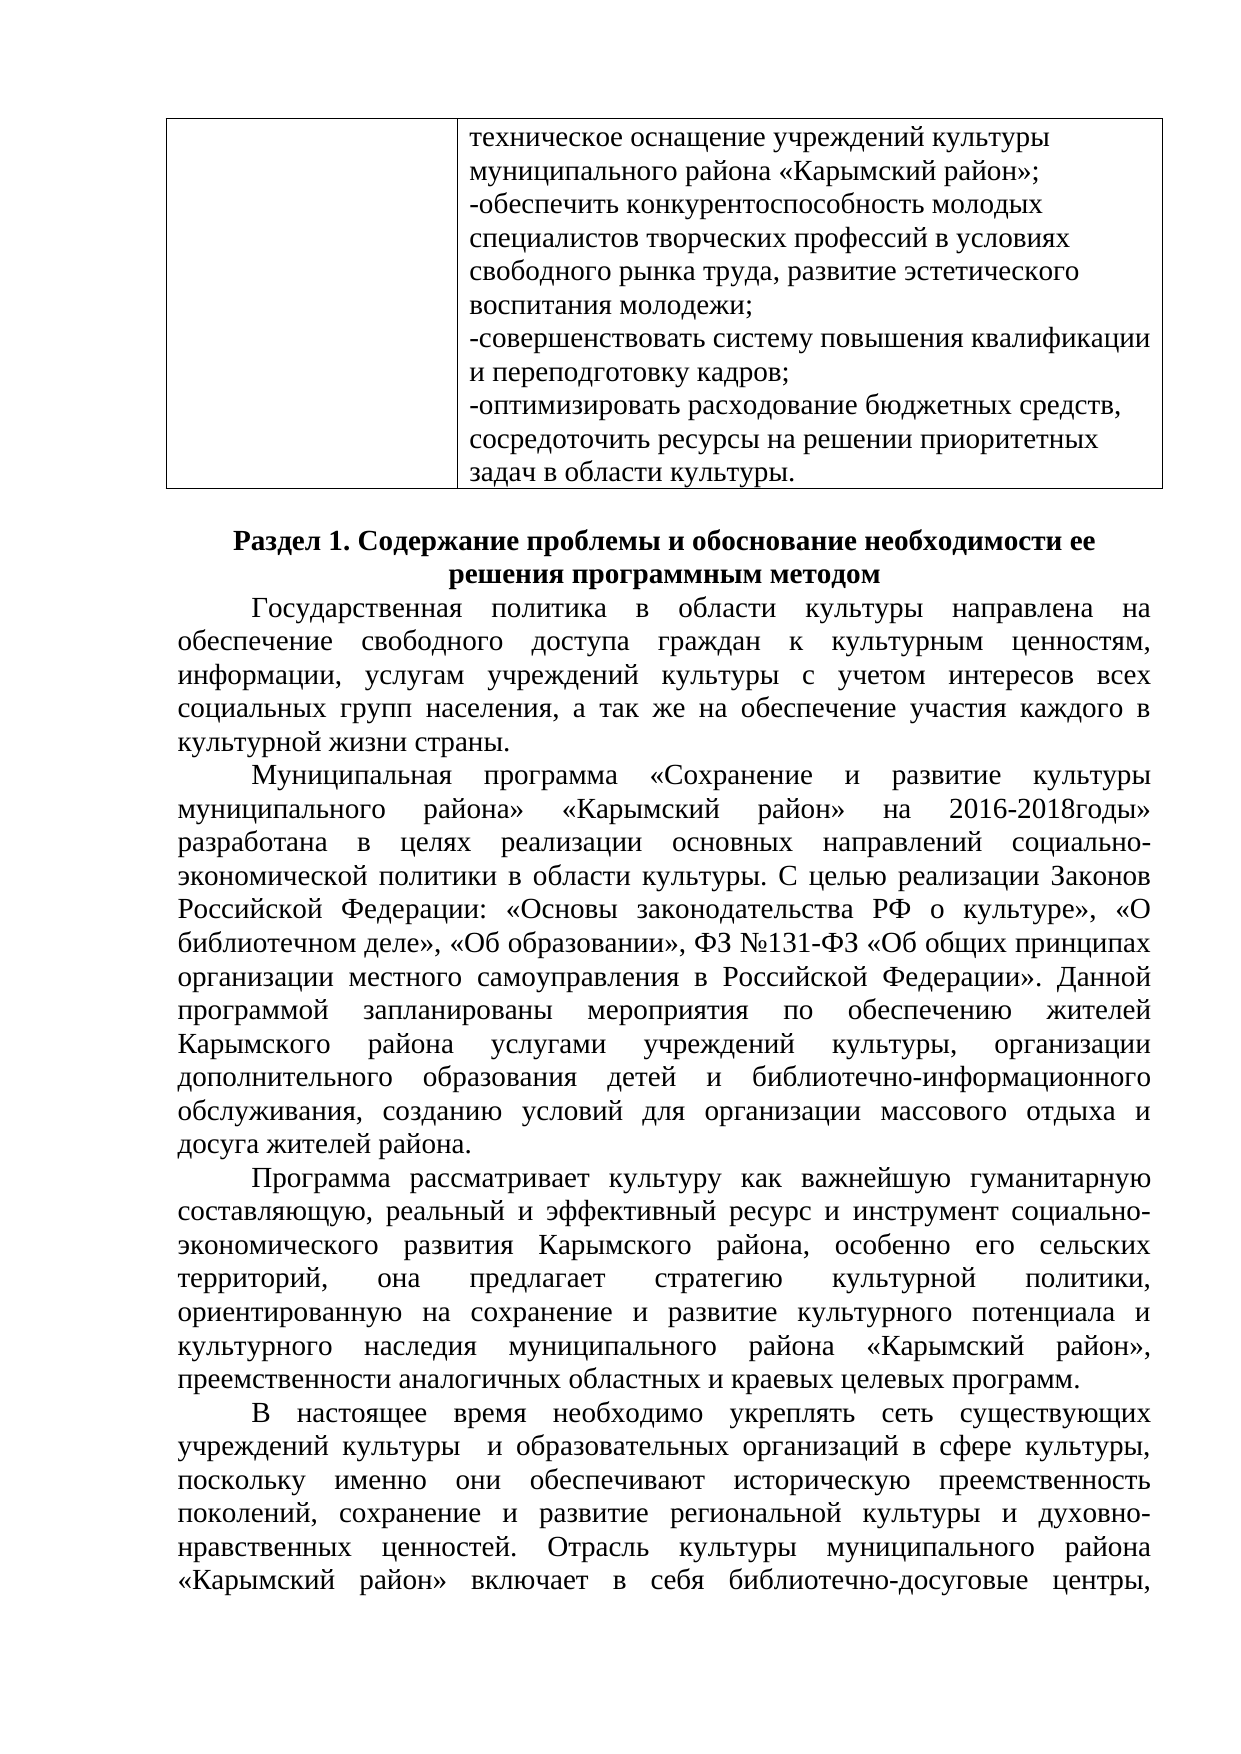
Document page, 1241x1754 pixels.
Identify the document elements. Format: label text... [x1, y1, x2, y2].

text Государственная политика в области культуры направлена на обеспечение свободного доступа граждан к культурным ценностям, информации, услугам учреждений культуры с учетом интересов всех социальных групп населения, а так же на обеспечение участия каждого в культурной жизни страны. [177, 590, 1152, 757]
text Муниципальная программа «Сохранение и развитие культуры муниципального района» «Карымский район» на 2016-2018годы» разработана в целях реализации основных направлений социально-экономической политики в области культуры. С целью реализации Законов Российской Федерации: «Основы законодательства РФ о культуре», «О библиотечном деле», «Об образовании», ФЗ №131-ФЗ «Об общих принципах организации местного самоуправления в Российской Федерации». Данной программой запланированы мероприятия по обеспечению жителей Карымского района услугами учреждений культуры, организации дополнительного образования детей и библиотечно-информационного обслуживания, созданию условий для организации массового отдыха и досуга жителей района. [177, 757, 1152, 1160]
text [177, 1395, 1152, 1596]
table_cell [458, 119, 1162, 488]
text Программа рассматривает культуру как важнейшую гуманитарную составляющую, реальный и эффективный ресурс и инструмент социально-экономического развития Карымского района, особенно его сельских территорий, она предлагает стратегию культурной политики, ориентированную на сохранение и развитие культурного потенциала и культурного наследия муниципального района «Карымский район», преемственности аналогичных областных и краевых целевых программ. [177, 1160, 1152, 1395]
text Раздел 1. Содержание проблемы и обоснование необходимости ее решения программным методом [177, 523, 1152, 590]
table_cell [167, 119, 457, 488]
